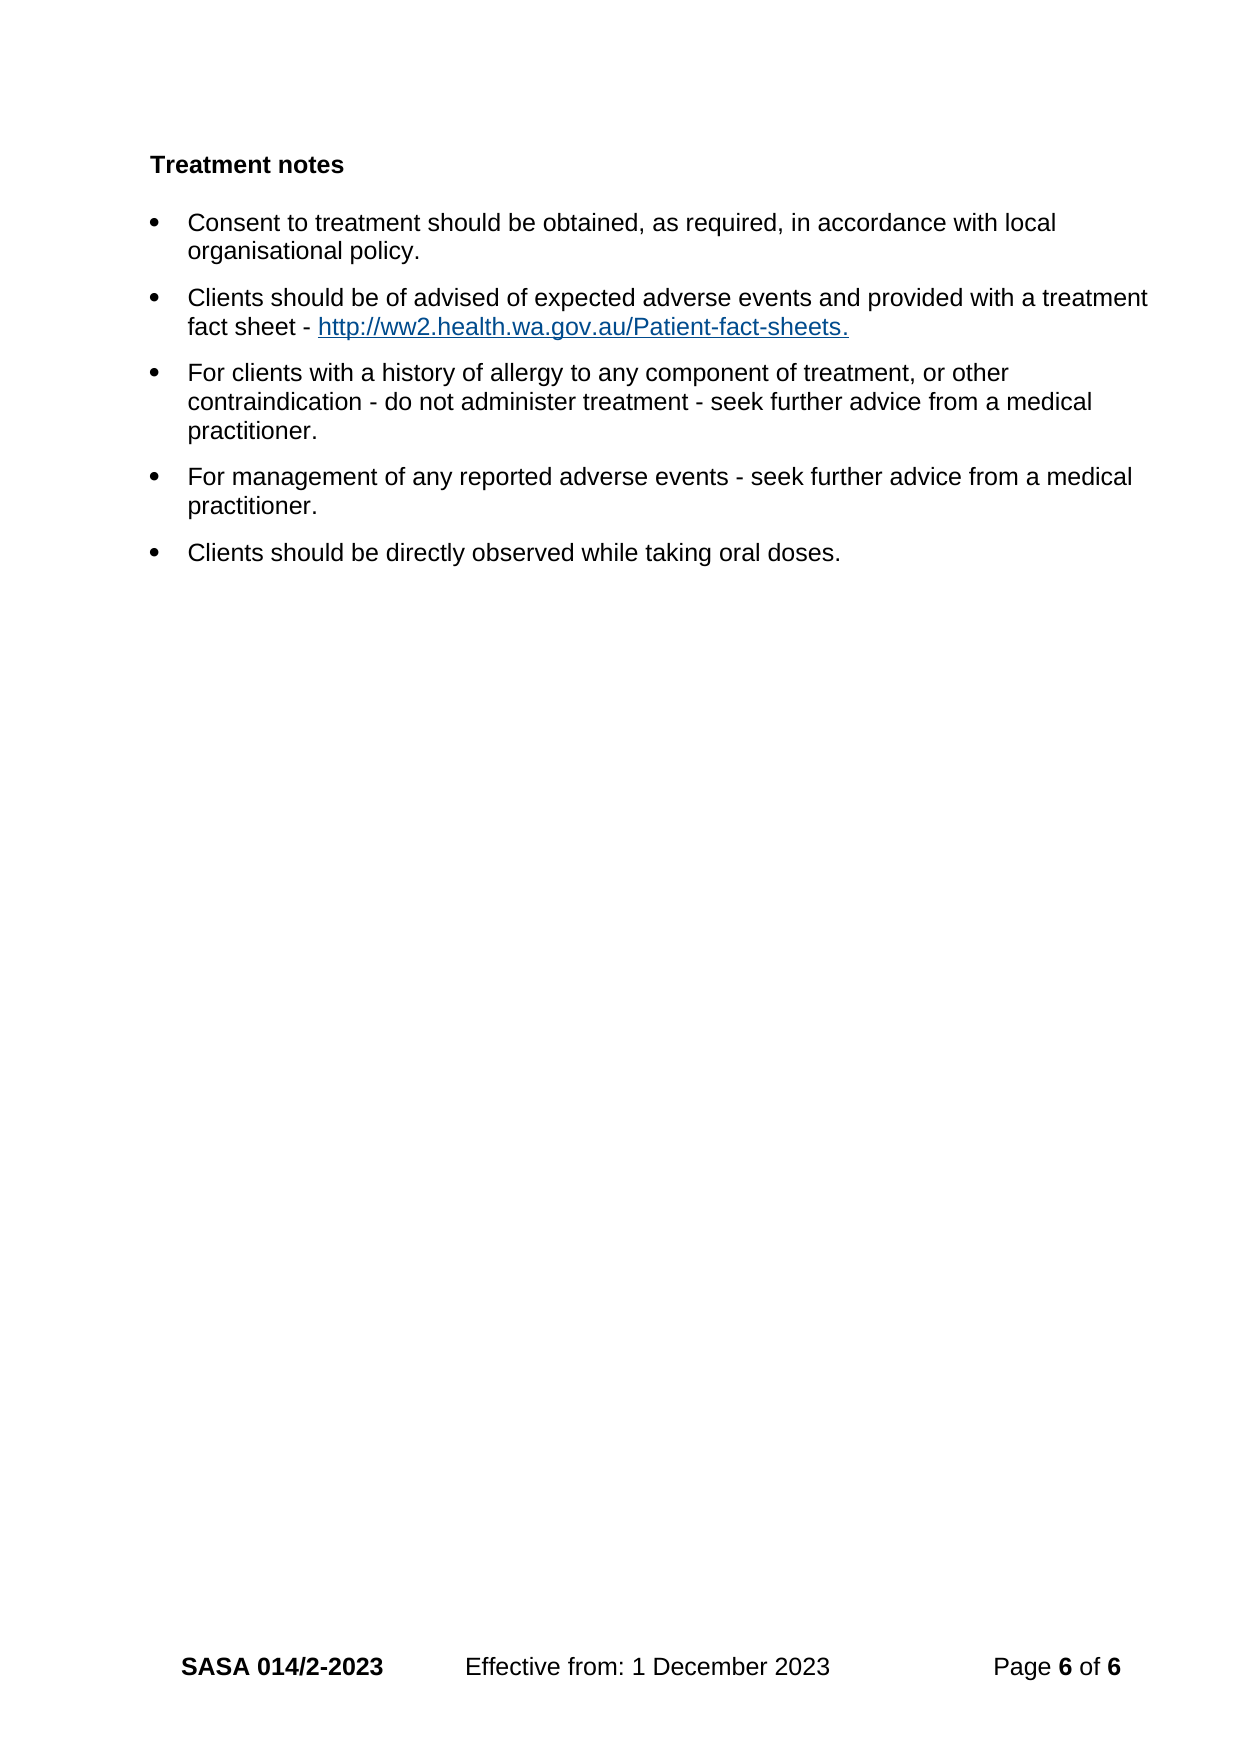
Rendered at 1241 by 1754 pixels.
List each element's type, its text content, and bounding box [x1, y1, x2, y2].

list Consent to treatment should be obtained, as required, in accordance with local organisational policy. [150, 207, 1152, 265]
list For clients with a history of allergy to any component of treatment, or other contraindication - do not administer treatment - seek further advice from a medical practitioner. [150, 358, 1152, 444]
list Clients should be directly observed while taking oral doses. [150, 537, 1152, 566]
text Treatment notes [150, 150, 1152, 179]
list Clients should be of advised of expected adverse events and provided with a treatment fact sheet - http://ww2.health.wa.gov.au/Patient-fact-sheets. [150, 283, 1152, 340]
list For management of any reported adverse events - seek further advice from a medical practitioner. [150, 462, 1152, 520]
